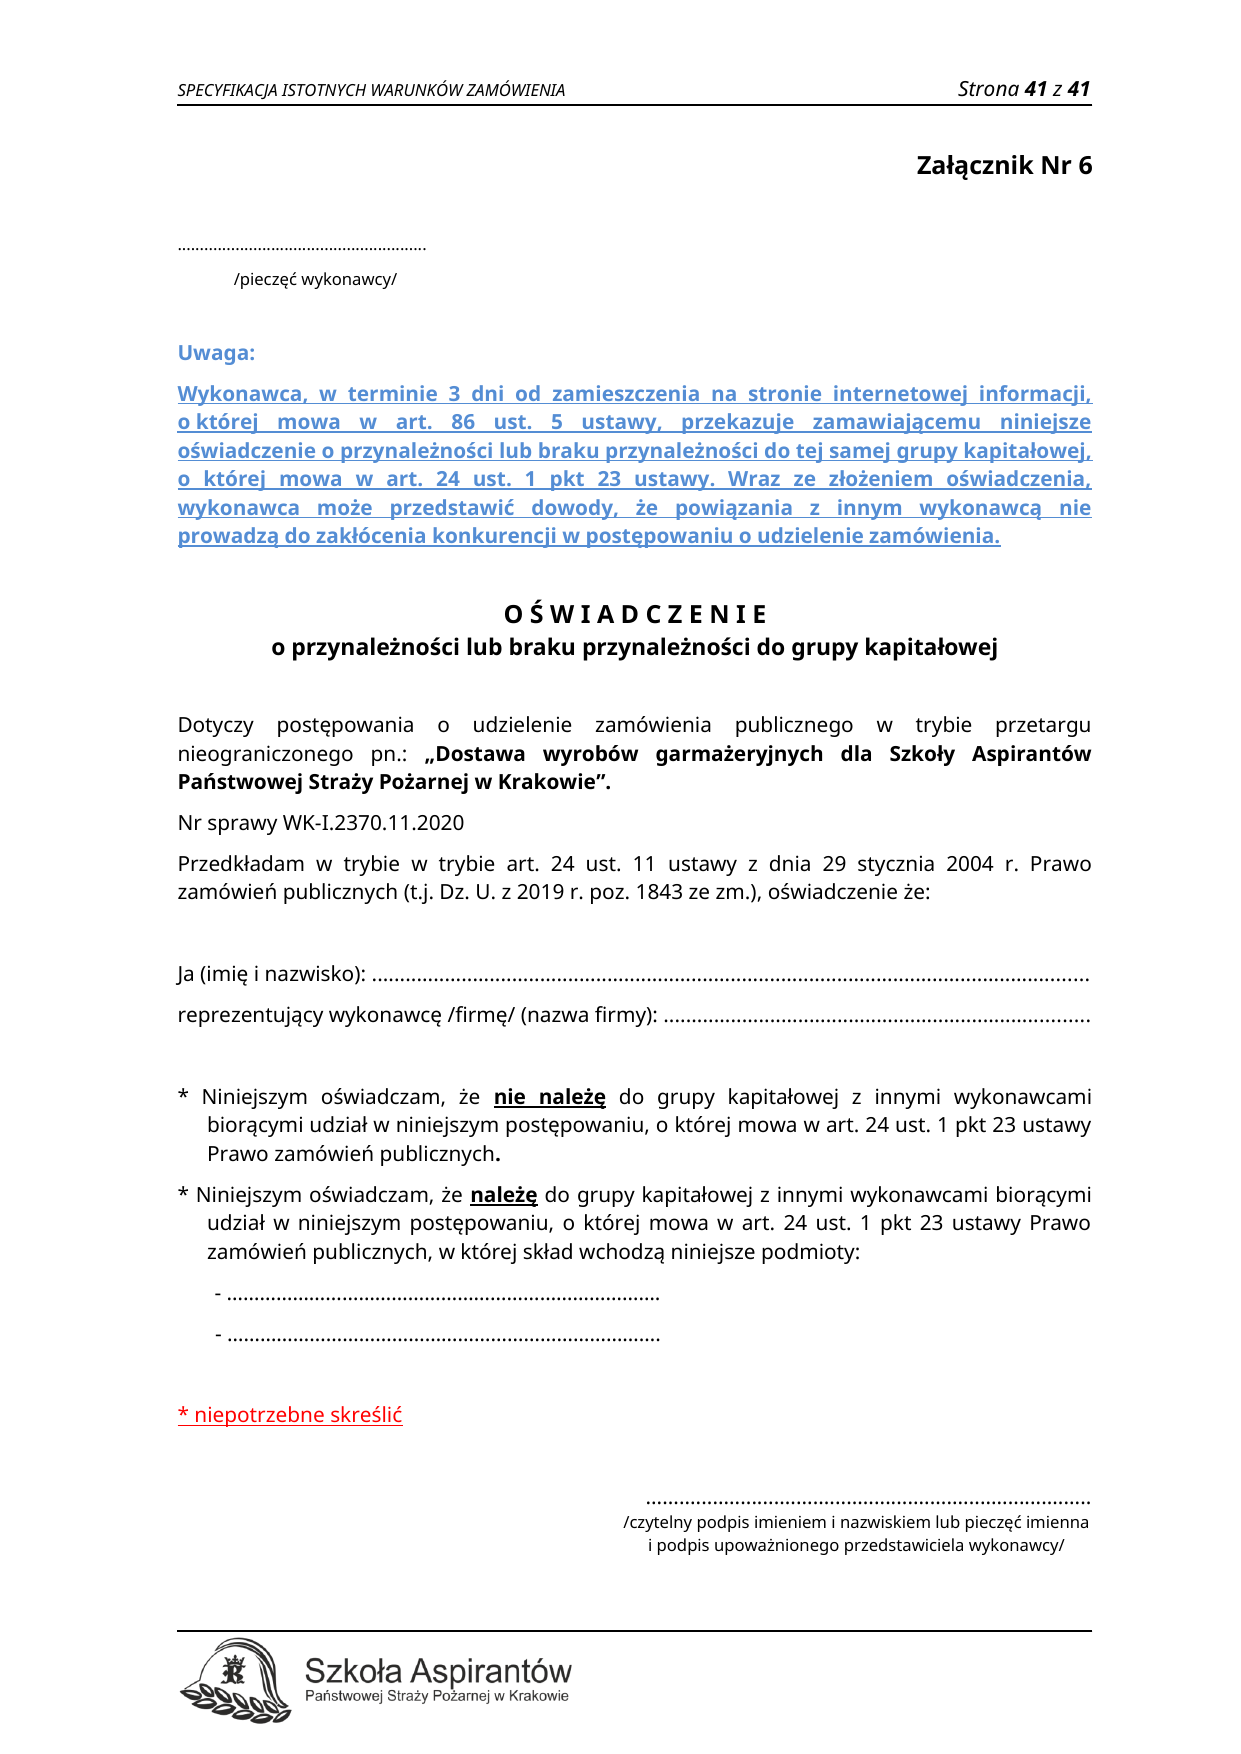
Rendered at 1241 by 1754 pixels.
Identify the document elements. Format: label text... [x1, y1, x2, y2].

picture [179, 1637, 572, 1724]
text reprezentujący wykonawcę /firmę/ (nazwa firmy): [177, 1000, 1092, 1029]
text - ……………………………………………………………………. [214, 1278, 1092, 1306]
text Uwaga: [177, 338, 1092, 366]
text ........................................................ [177, 232, 1092, 255]
text Nr sprawy WK-I.2370.11.2020 [177, 808, 1092, 836]
text * niepotrzebne skreślić [177, 1401, 1092, 1429]
text o przynależności lub braku przynależności do grupy kapitałowej [177, 631, 1092, 662]
text Przedkładam w trybie w trybie art. 24 ust. 11 ustawy z dnia 29 stycznia 2004 r. Prawo zamówień publicznych (t.j. Dz. U. z 2019 r. poz. 1843 ze zm.), oświadczenie że: [177, 849, 1092, 906]
text * Niniejszym oświadczam, że należę do grupy kapitałowej z innymi wykonawcami biorącymi udział w niniejszym postępowaniu, o której mowa w art. 24 ust. 1 pkt 23 ustawy Prawo zamówień publicznych, w której skład wchodzą niniejsze podmioty: [177, 1180, 1092, 1265]
text O Ś W I A D C Z E N I E [177, 597, 1092, 631]
text ................................................................................ [177, 1482, 1092, 1511]
text Wykonawca, w terminie 3 dni od zamieszczenia na stronie internetowej informacji, o której mowa w art. 86 ust. 5 ustawy, przekazuje zamawiającemu niniejsze oświadczenie o przynależności lub braku przynależności do tej samej grupy kapitałowej, o której mowa w art. 24 ust. 1 pkt 23 ustawy. Wraz ze złożeniem oświadczenia, wykonawca może przedstawić dowody, że powiązania z innym wykonawcą nie prowadzą do zakłócenia konkurencji w postępowaniu o udzielenie zamówienia. [177, 518, 1092, 549]
text /pieczęć wykonawcy/ [233, 267, 1092, 290]
text /czytelny podpis imieniem i nazwiskiem lub pieczęć imienna i podpis upoważnionego przedstawiciela wykonawcy/ [620, 1511, 1092, 1556]
text * Niniejszym oświadczam, że nie należę do grupy kapitałowej z innymi wykonawcami biorącymi udział w niniejszym postępowaniu, o której mowa w art. 24 ust. 1 pkt 23 ustawy Prawo zamówień publicznych. [177, 1082, 1092, 1167]
subtitle Załącznik Nr 6 [177, 148, 1092, 182]
text Dotyczy postępowania o udzielenie zamówienia publicznego w trybie przetargu nieograniczonego pn.: „Dostawa wyrobów garmażeryjnych dla Szkoły Aspirantów Państwowej Straży Pożarnej w Krakowie”. [177, 710, 1092, 796]
text - ……………………………………………………………………. [215, 1319, 1092, 1347]
text Ja (imię i nazwisko): [177, 959, 1092, 988]
